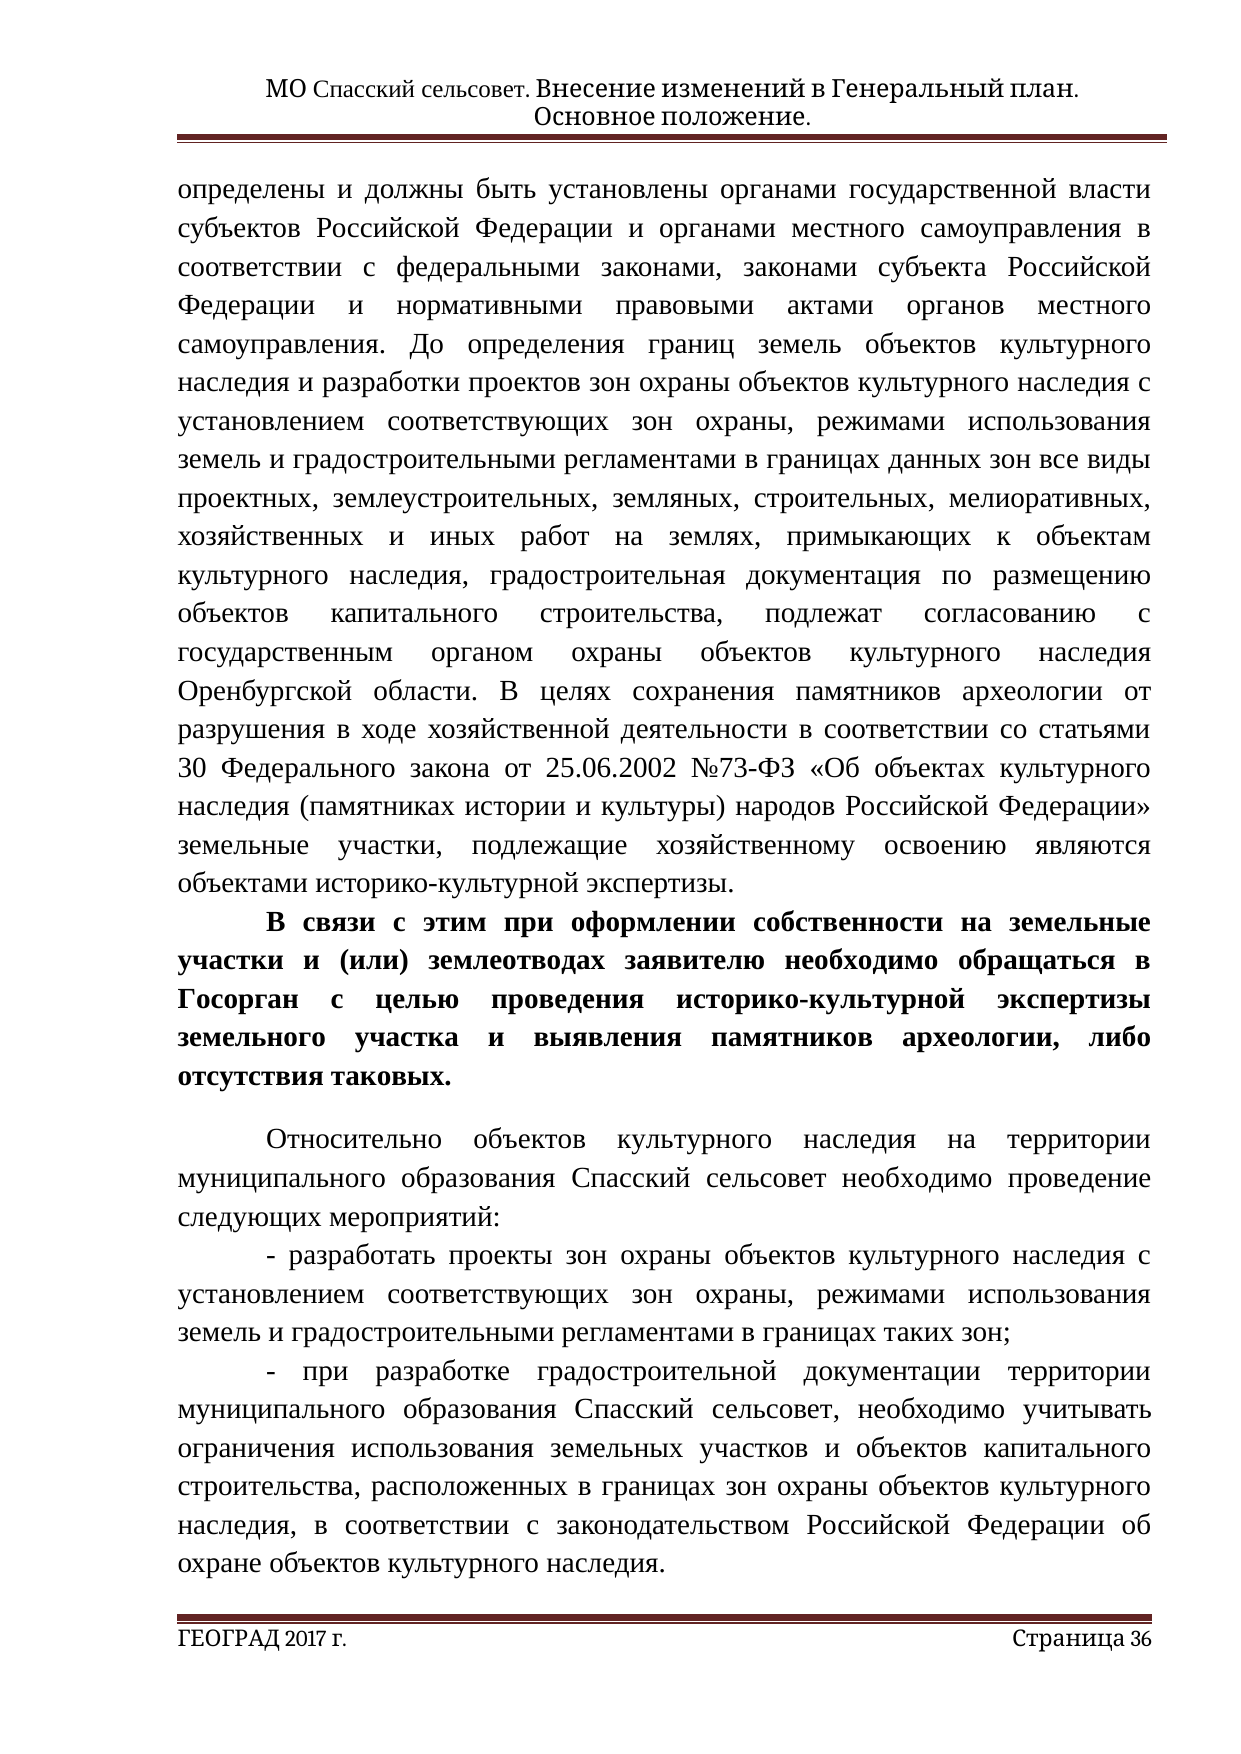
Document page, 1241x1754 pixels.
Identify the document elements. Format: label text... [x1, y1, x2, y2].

text Относительно объектов культурного наследия на территории муниципального образования Спасский сельсовет необходимо проведение следующих мероприятий: [177, 1122, 1152, 1232]
text - разработать проекты зон охраны объектов культурного наследия с установлением соответствующих зон охраны, режимами использования земель и градостроительными регламентами в границах таких зон; [177, 1237, 1152, 1348]
text - при разработке градостроительной документации территории муниципального образования Спасский сельсовет, необходимо учитывать ограничения использования земельных участков и объектов капитального строительства, расположенных в границах зон охраны объектов культурного наследия, в соответствии с законодательством Российской Федерации об охране объектов культурного наследия. [177, 1353, 1152, 1579]
text В связи с этим при оформлении собственности на земельные участки и (или) землеотводах заявителю необходимо обращаться в Госорган с целью проведения историко-культурной экспертизы земельного участка и выявления памятников археологии, либо отсутствия таковых. [177, 904, 1152, 1092]
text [177, 172, 1152, 899]
